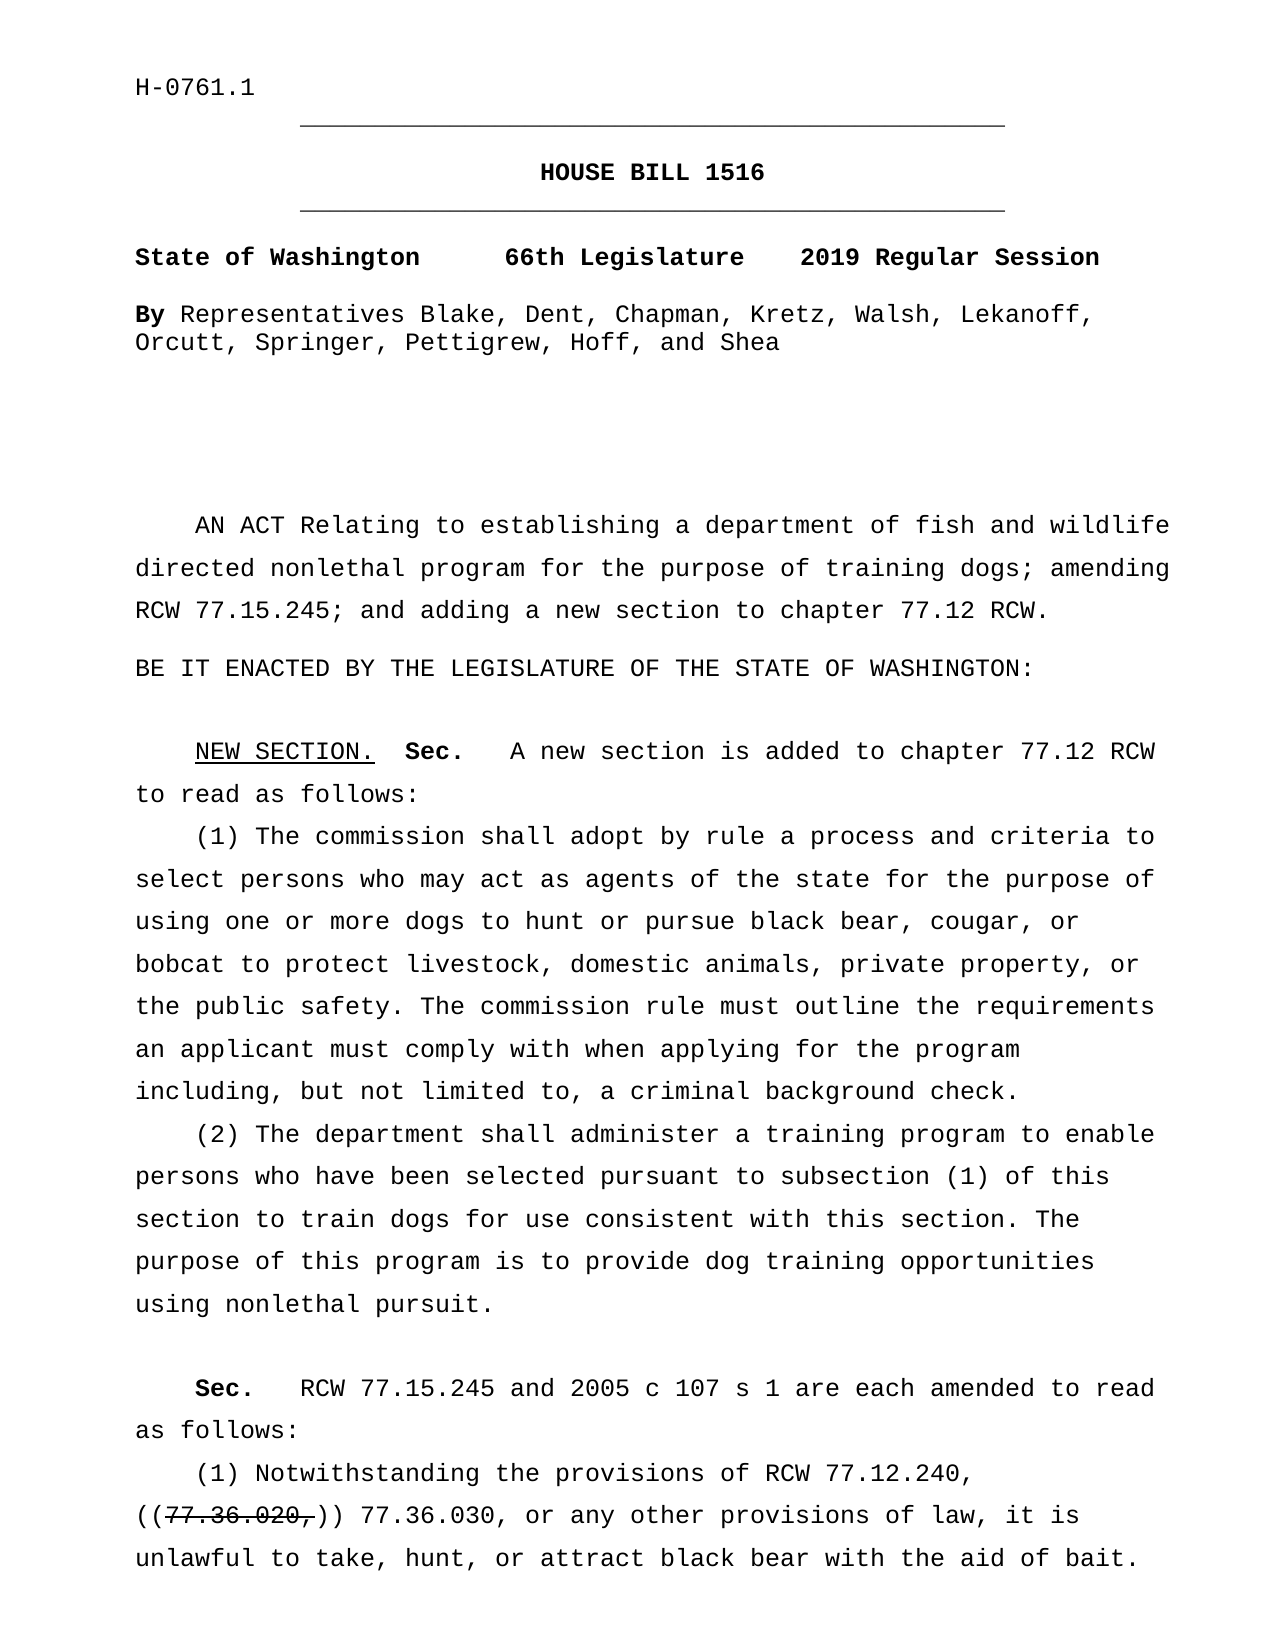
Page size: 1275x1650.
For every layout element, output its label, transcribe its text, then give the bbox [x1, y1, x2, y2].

text _______________________________________________ [135, 103, 1170, 132]
text State of Washington 66th Legislature 2019 Regular Session [135, 245, 1170, 273]
text H-0761.1 [135, 75, 1170, 103]
text BE IT ENACTED BY THE LEGISLATURE OF THE STATE OF WASHINGTON: [135, 656, 1170, 684]
text AN ACT Relating to establishing a department of fish and wildlife directed nonlethal program for the purpose of training dogs; amending RCW 77.15.245; and adding a new section to chapter 77.12 RCW. [135, 500, 1170, 627]
text NEW SECTION. Sec. A new section is added to chapter 77.12 RCW to read as follows: [135, 726, 1170, 811]
text By Representatives Blake, Dent, Chapman, Kretz, Walsh, Lekanoff, Orcutt, Springer, Pettigrew, Hoff, and Shea [135, 302, 1170, 358]
text (1) The commission shall adopt by rule a process and criteria to select persons who may act as agents of the state for the purpose of using one or more dogs to hunt or pursue black bear, cougar, or bobcat to protect livestock, domestic animals, private property, or the public safety. The commission rule must outline the requirements an applicant must comply with when applying for the program including, but not limited to, a criminal background check. [135, 811, 1170, 1108]
text _______________________________________________ [135, 188, 1170, 217]
text HOUSE BILL 1516 [135, 160, 1170, 188]
text (2) The department shall administer a training program to enable persons who have been selected pursuant to subsection (1) of this section to train dogs for use consistent with this section. The purpose of this program is to provide dog training opportunities using nonlethal pursuit. [135, 1108, 1170, 1321]
text (1) Notwithstanding the provisions of RCW 77.12.240, ((77.36.020,)) 77.36.030, or any other provisions of law, it is unlawful to take, hunt, or attract black bear with the aid of bait. [135, 1447, 1170, 1575]
text Sec. RCW 77.15.245 and 2005 c 107 s 1 are each amended to read as follows: [135, 1362, 1170, 1447]
